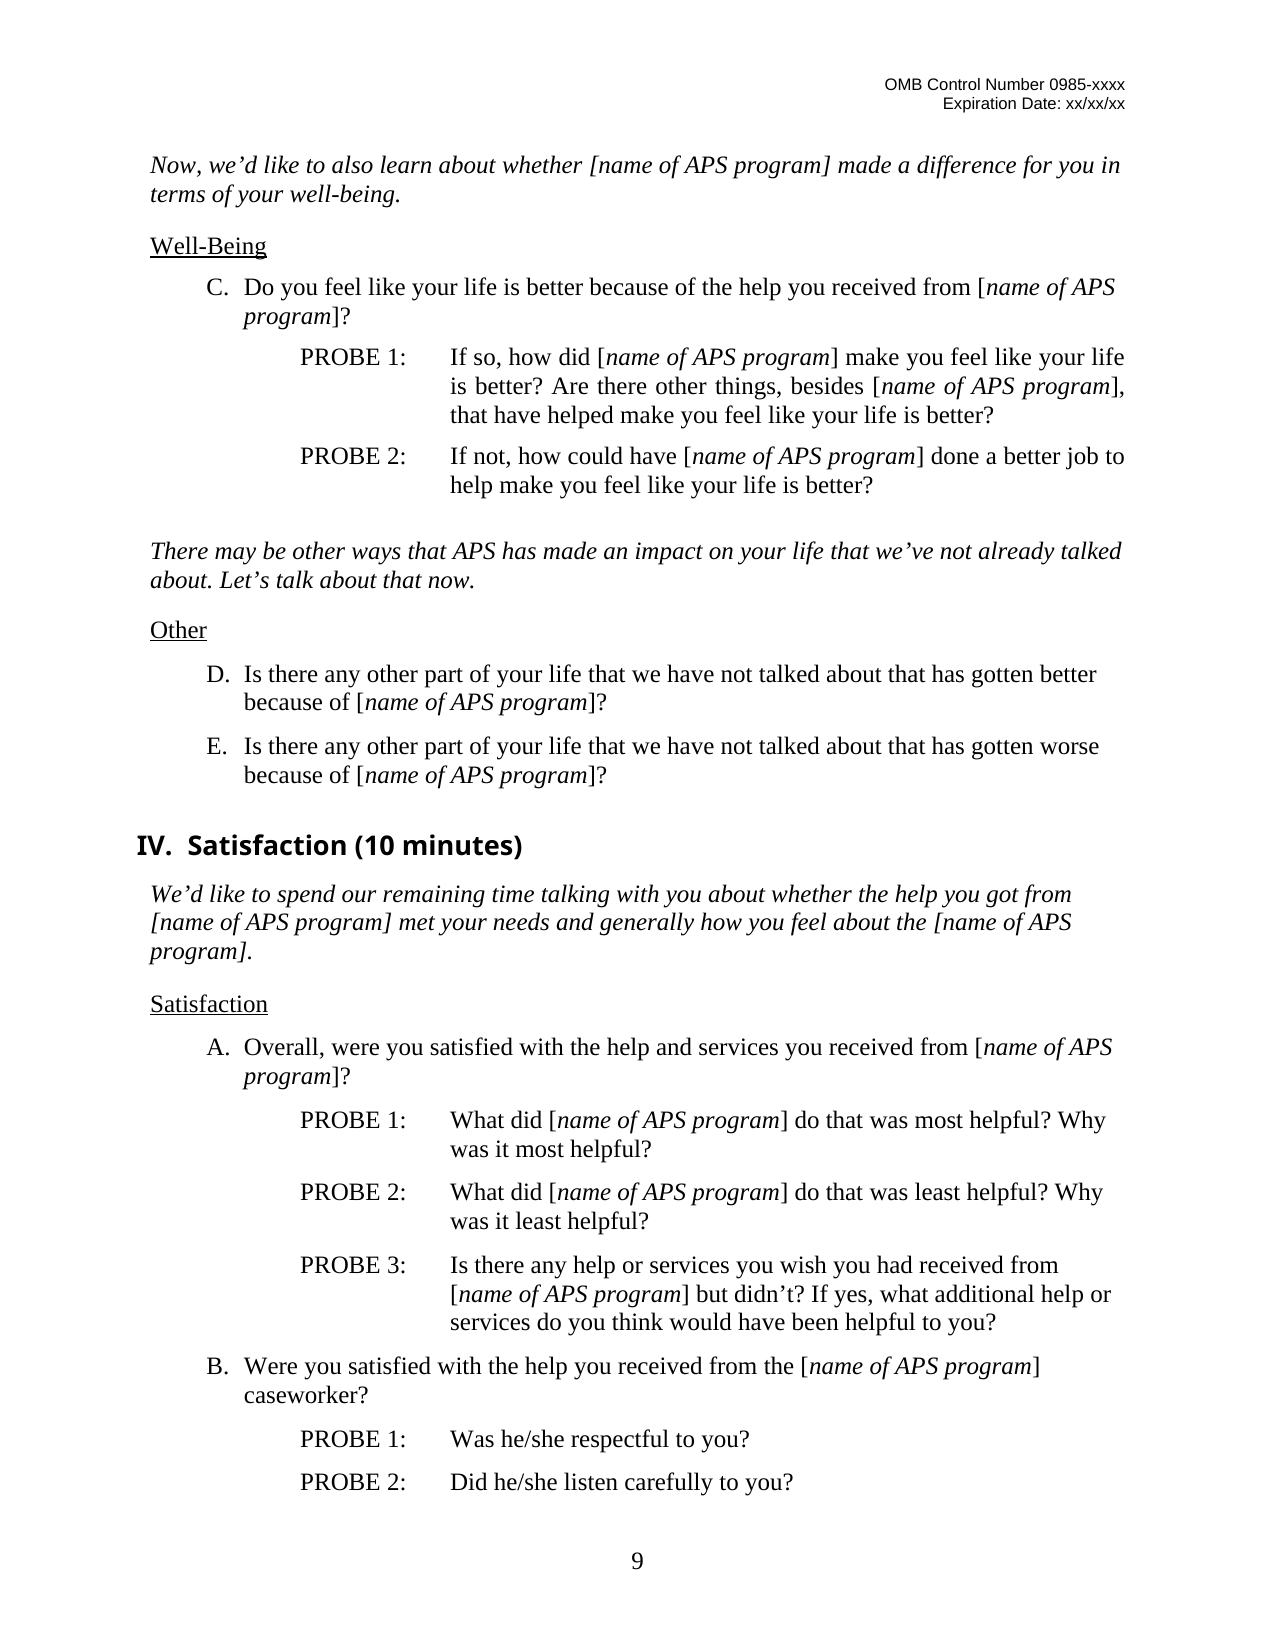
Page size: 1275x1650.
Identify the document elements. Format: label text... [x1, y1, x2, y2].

list Is there any other part of your life that we have not talked about that has gotten better because of [name of APS program]? [206, 659, 1125, 716]
subtitle Satisfaction [150, 980, 1125, 1017]
text PROBE 3: Is there any help or services you wish you had received from [name of APS program] but didn’t? If yes, what additional help or services do you think would have been helpful to you? [300, 1250, 1125, 1336]
text Now, we’d like to also learn about whether [name of APS program] made a difference for you in terms of your well-being. [150, 150, 1125, 207]
text There may be other ways that APS has made an impact on your life that we’ve not already talked about. Let’s talk about that now. [150, 536, 1125, 594]
text PROBE 1: What did [name of APS program] do that was most helpful? Why was it most helpful? [300, 1105, 1125, 1162]
list Do you feel like your life is better because of the help you received from [name of APS program]? [206, 272, 1125, 330]
list Overall, were you satisfied with the help and services you received from [name of APS program]? [206, 1032, 1125, 1090]
text PROBE 2: Did he/she listen carefully to you? [300, 1467, 1125, 1496]
text PROBE 1: Was he/she respectful to you? [300, 1424, 1125, 1452]
list Were you satisfied with the help you received from the [name of APS program] caseworker? [206, 1351, 1125, 1409]
subtitle Other [150, 606, 1125, 644]
text We’d like to spend our remaining time talking with you about whether the help you got from [name of APS program] met your needs and generally how you feel about the [name of APS program]. [150, 879, 1125, 965]
subtitle Satisfaction (10 minutes) [172, 826, 1125, 864]
text PROBE 1: If so, how did [name of APS program] make you feel like your life is better? Are there other things, besides [name of APS program], that have helped make you feel like your life is better? [300, 342, 1125, 429]
text PROBE 2: What did [name of APS program] do that was least helpful? Why was it least helpful? [300, 1177, 1125, 1235]
text PROBE 2: If not, how could have [name of APS program] done a better job to help make you feel like your life is better? [300, 441, 1125, 499]
list Is there any other part of your life that we have not talked about that has gotten worse because of [name of APS program]? [206, 731, 1125, 789]
subtitle Well-Being [150, 222, 1125, 260]
